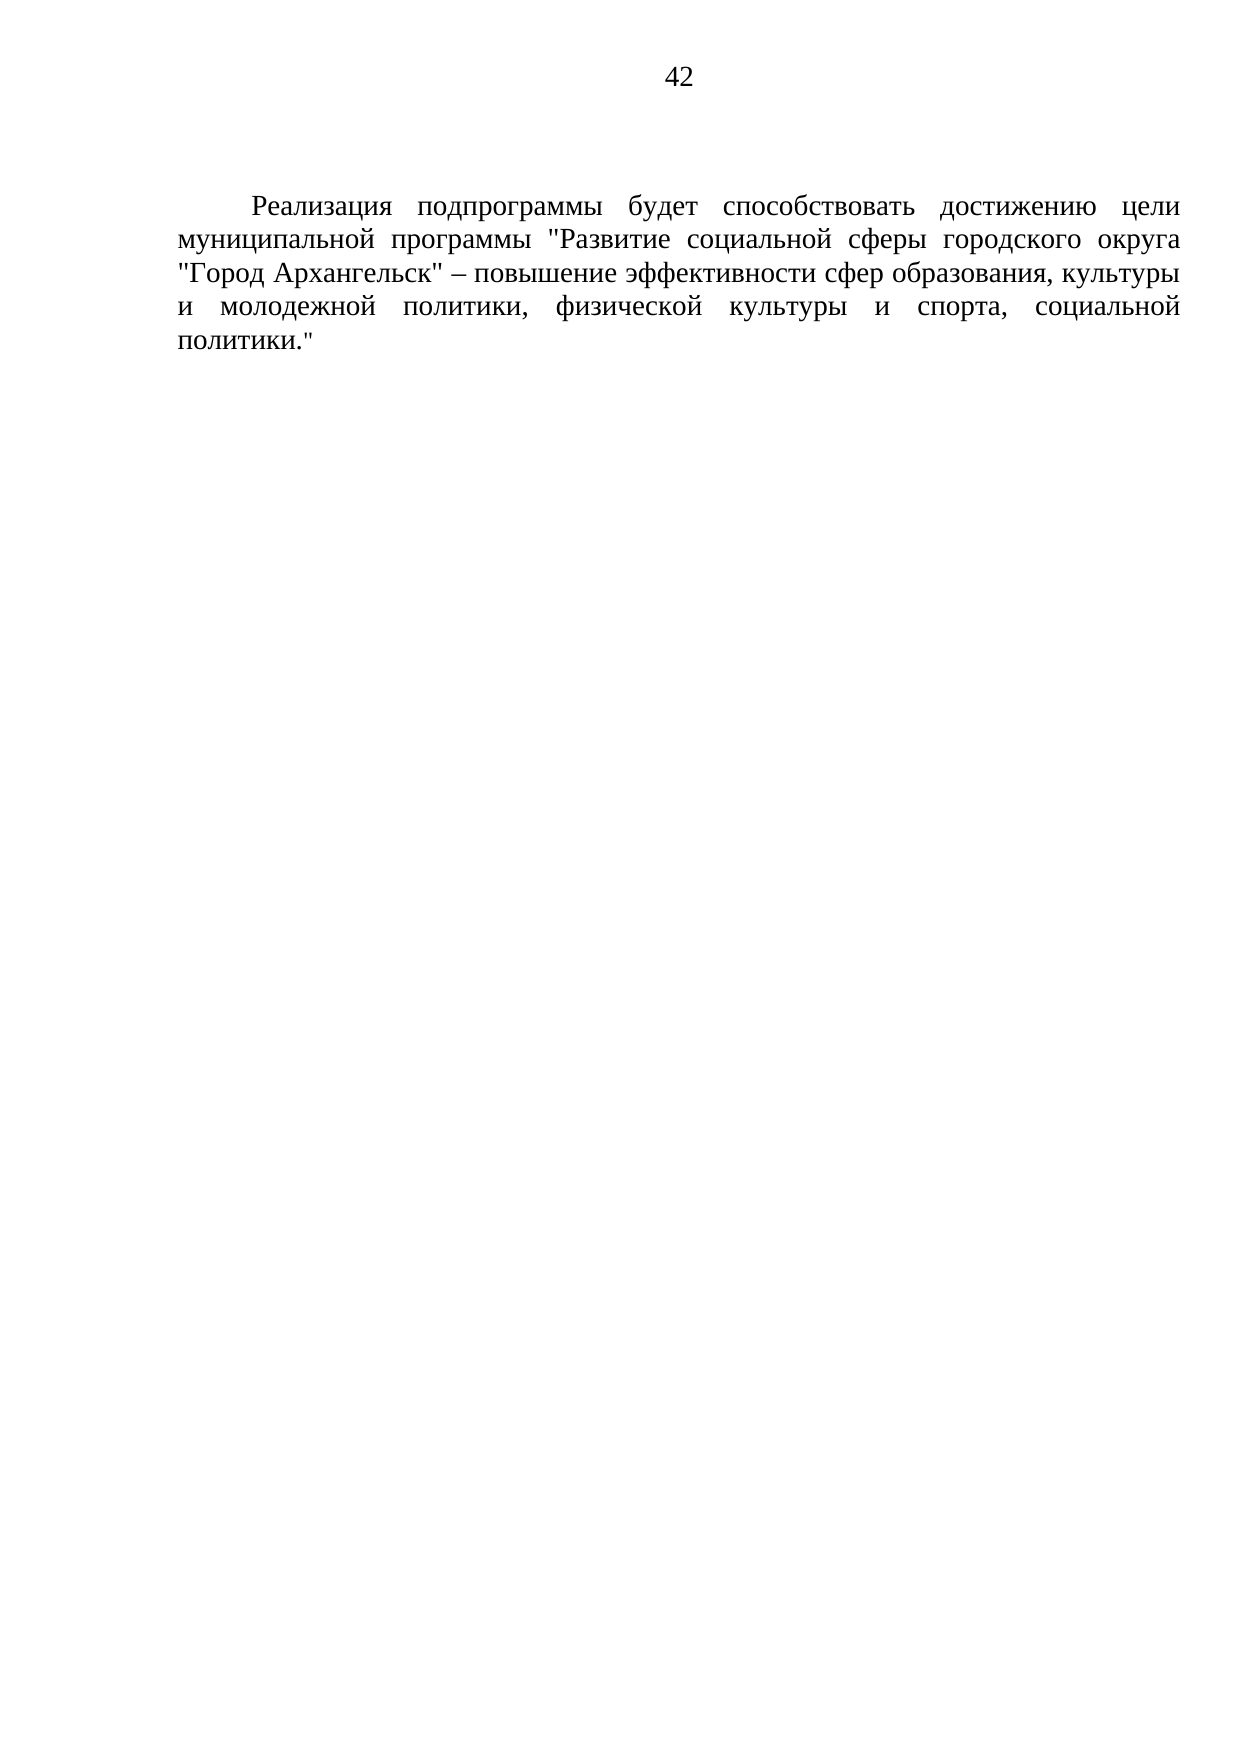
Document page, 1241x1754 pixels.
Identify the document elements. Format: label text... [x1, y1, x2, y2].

text Реализация подпрограммы будет способствовать достижению цели муниципальной программы "Развитие социальной сферы городского округа "Город Архангельск" – повышение эффективности сфер образования, культуры и молодежной политики, физической культуры и спорта, социальной политики." [177, 188, 1181, 355]
